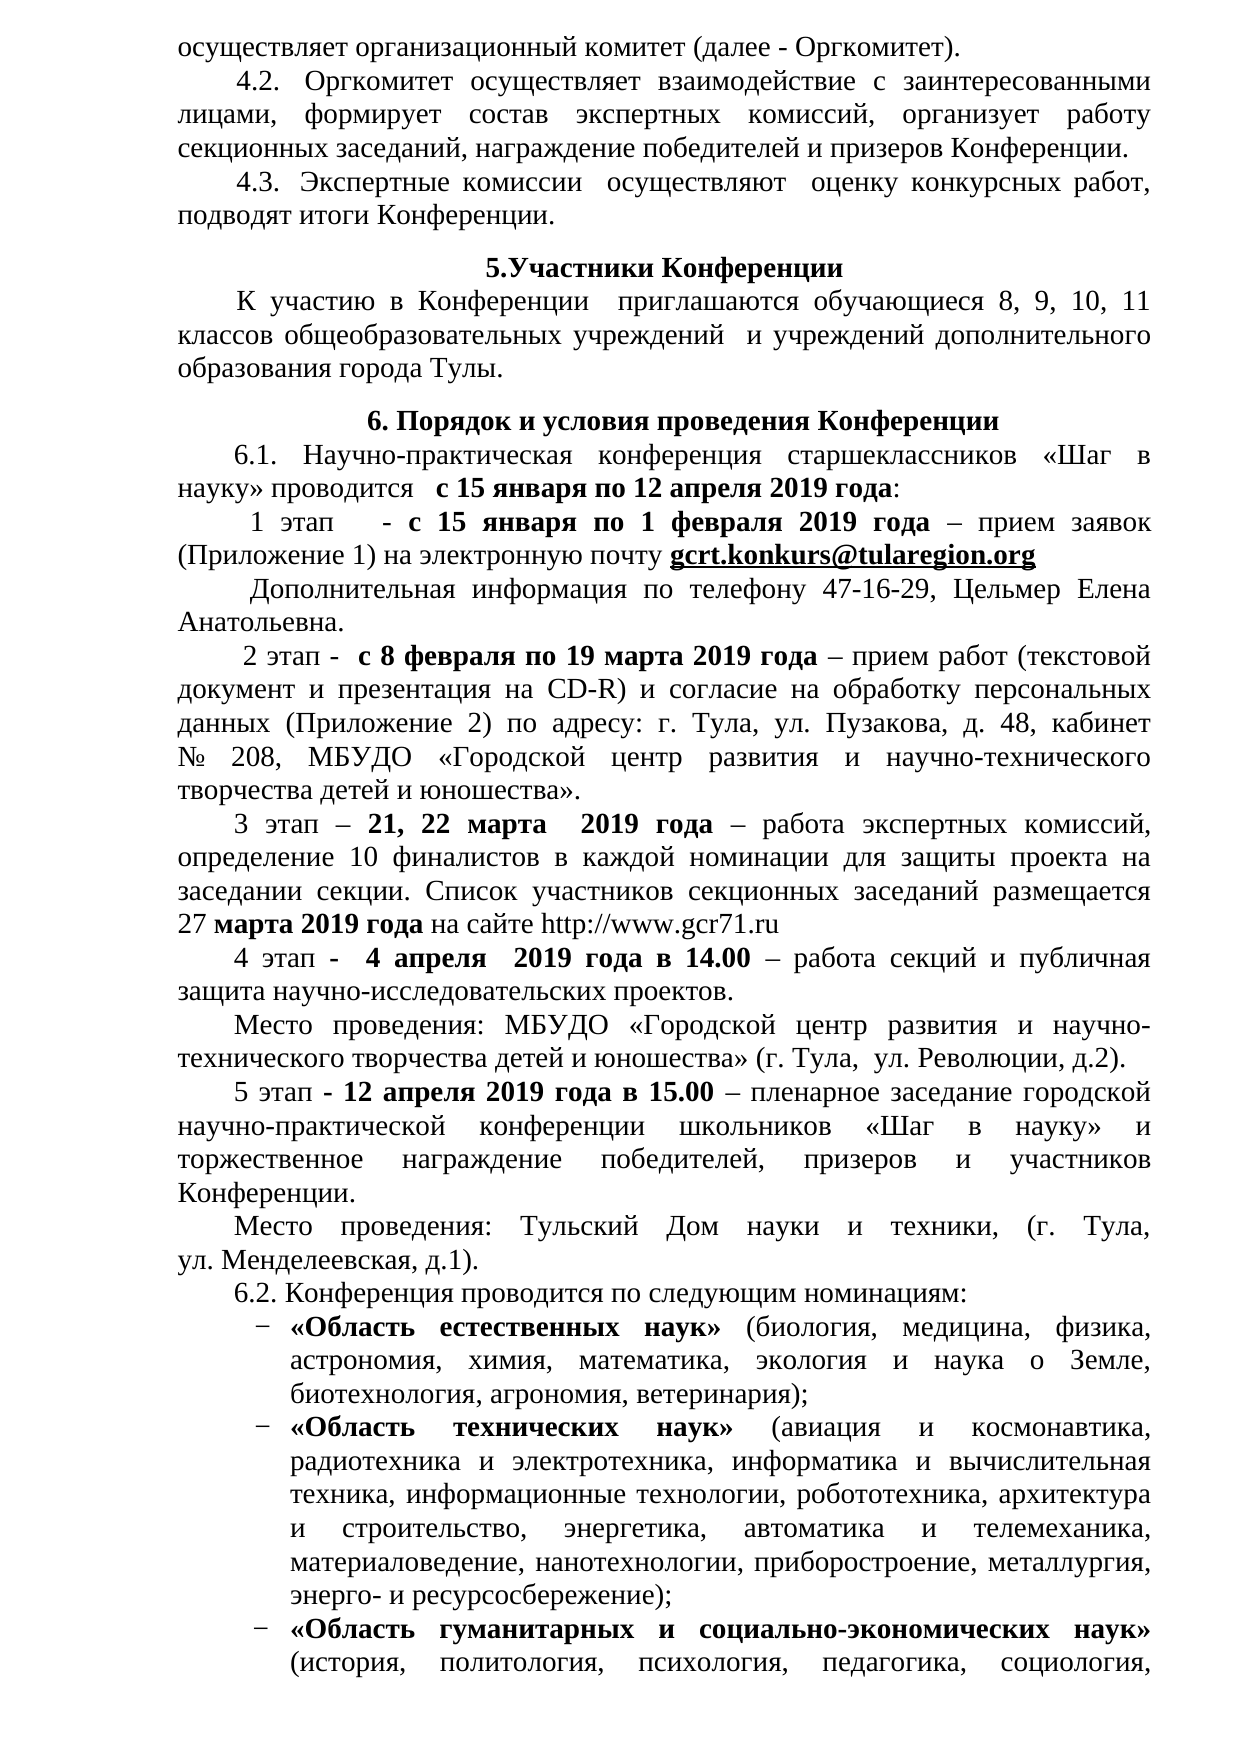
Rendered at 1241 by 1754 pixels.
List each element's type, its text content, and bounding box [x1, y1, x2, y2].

text 5.Участники Конференции [177, 250, 1152, 283]
text Дополнительная информация по телефону 47-16-29, Цельмер Елена Анатольевна. [177, 571, 1152, 638]
list 6.2. Конференция проводится по следующим номинациям: [177, 1275, 1152, 1309]
text 2 этап - с 8 февраля по 19 марта 2019 года – прием работ (текстовой документ и презентация на CD-R) и согласие на обработку персональных данных (Приложение 2) по адресу: г. Тула, ул. Пузакова, д. 48, кабинет № 208, МБУДО «Городской центр развития и научно-технического творчества детей и юношества». [177, 638, 1152, 806]
text Место проведения: МБУДО «Городской центр развития и научно-технического творчества детей и юношества» (г. Тула, ул. Революции, д.2). [177, 1007, 1152, 1074]
list «Область естественных наук» (биология, медицина, физика, астрономия, химия, математика, экология и наука о Земле, биотехнология, агрономия, ветеринария); [252, 1309, 1152, 1409]
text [177, 29, 1152, 63]
text 5 этап - 12 апреля 2019 года в 15.00 – пленарное заседание городской научно-практической конференции школьников «Шаг в науку» и торжественное награждение победителей, призеров и участников Конференции. [177, 1074, 1152, 1208]
text 4.2. Оргкомитет осуществляет взаимодействие с заинтересованными лицами, формирует состав экспертных комиссий, организует работу секционных заседаний, награждение победителей и призеров Конференции. [177, 63, 1152, 164]
text 3 этап – 21, 22 марта 2019 года – работа экспертных комиссий, определение 10 финалистов в каждой номинации для защиты проекта на заседании секции. Список участников секционных заседаний размещается 27 марта 2019 года на сайте http://www.gcr71.ru [177, 806, 1152, 940]
text 4 этап - 4 апреля 2019 года в 14.00 – работа секций и публичная защита научно-исследовательских проектов. [177, 940, 1152, 1007]
list «Область технических наук» (авиация и космонавтика, радиотехника и электротехника, информатика и вычислительная техника, информационные технологии, робототехника, архитектура и строительство, энергетика, автоматика и телемеханика, материаловедение, нанотехнологии, приборостроение, металлургия, энерго- и ресурсосбережение); [252, 1409, 1152, 1611]
text 4.3. Экспертные комиссии осуществляют оценку конкурсных работ, подводят итоги Конференции. [177, 164, 1152, 231]
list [252, 1611, 1152, 1678]
list К участию в Конференции приглашаются обучающиеся 8, 9, 10, 11 классов общеобразовательных учреждений и учреждений дополнительного образования города Тулы. [177, 283, 1152, 384]
text Место проведения: Тульский Дом науки и техники, (г. Тула, ул. Менделеевская, д.1). [177, 1208, 1152, 1275]
text 6.1. Научно-практическая конференция старшеклассников «Шаг в науку» проводится с 15 января по 12 апреля 2019 года: [177, 437, 1152, 504]
text 1 этап - с 15 января по 1 февраля 2019 года – прием заявок (Приложение 1) на электронную почту gcrt.konkurs@tularegion.org [177, 504, 1152, 571]
text 6. Порядок и условия проведения Конференции [215, 403, 1152, 437]
